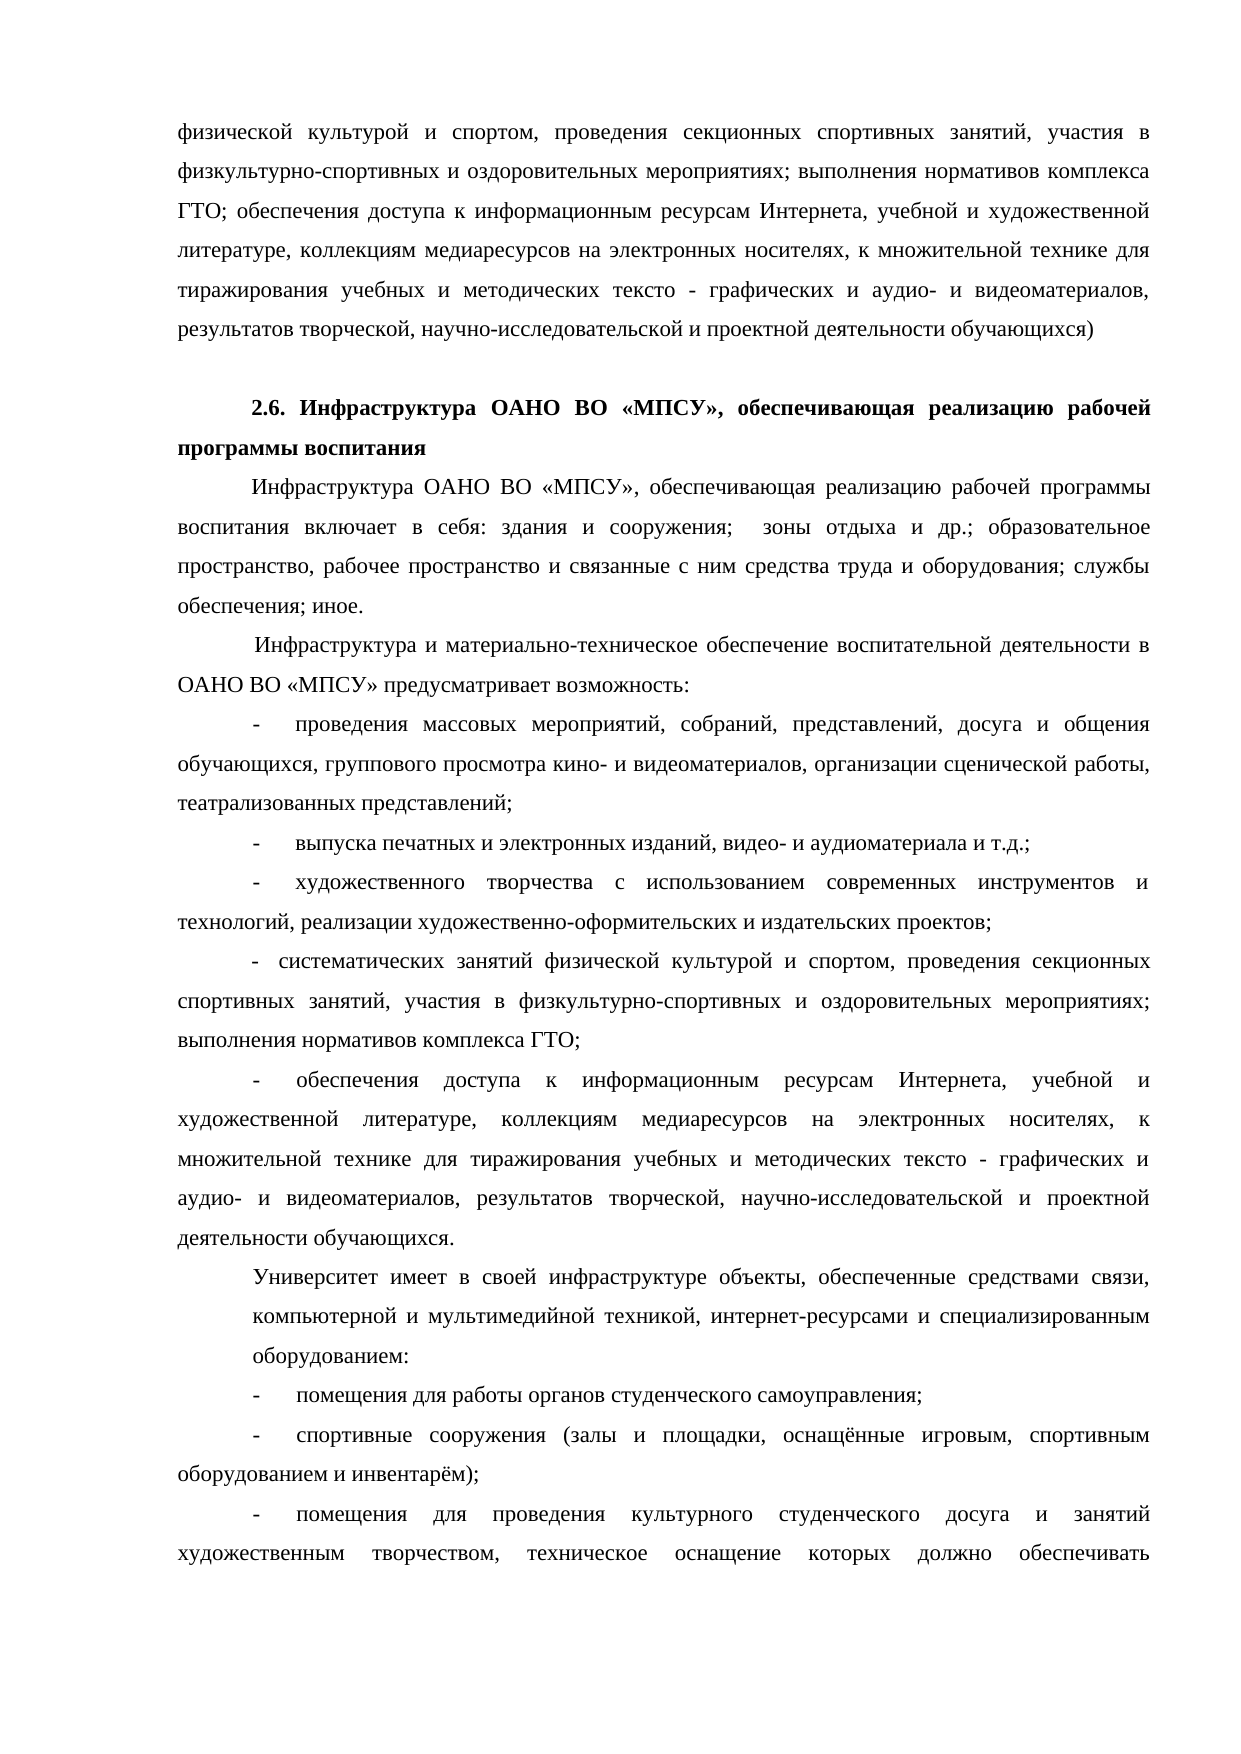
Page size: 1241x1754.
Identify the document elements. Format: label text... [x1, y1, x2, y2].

text Инфраструктура и материально-техническое обеспечение воспитательной деятельности в ОАНО ВО «МПСУ» предусматривает возможность: [177, 631, 1151, 697]
text - систематических занятий физической культурой и спортом, проведения секционных спортивных занятий, участия в физкультурно-спортивных и оздоровительных мероприятиях; выполнения нормативов комплекса ГТО; [177, 947, 1152, 1052]
list проведения массовых мероприятий, собраний, представлений, досуга и общения обучающихся, группового просмотра кино- и видеоматериалов, организации сценической работы, театрализованных представлений; [177, 710, 1151, 816]
text 2.6. Инфраструктура ОАНО ВО «МПСУ», обеспечивающая реализацию рабочей программы воспитания [177, 394, 1152, 460]
list обеспечения доступа к информационным ресурсам Интернета, учебной и художественной литературе, коллекциям медиаресурсов на электронных носителях, к множительной технике для тиражирования учебных и методических тексто - графических и аудио- и видеоматериалов, результатов творческой, научно-исследовательской и проектной деятельности обучающихся. [177, 1066, 1151, 1250]
text Университет имеет в своей инфраструктуре объекты, обеспеченные средствами связи, компьютерной и мультимедийной техникой, интернет-ресурсами и специализированным оборудованием: [252, 1263, 1151, 1368]
list художественного творчества с использованием современных инструментов и технологий, реализации художественно-оформительских и издательских проектов; [177, 868, 1150, 934]
list помещения для работы органов студенческого самоуправления; [252, 1381, 1152, 1408]
text Инфраструктура ОАНО ВО «МПСУ», обеспечивающая реализацию рабочей программы воспитания включает в себя: здания и сооружения; зоны отдыха и др.; образовательное пространство, рабочее пространство и связанные с ним средства труда и оборудования; службы обеспечения; иное. [177, 473, 1152, 618]
list спортивные сооружения (залы и площадки, оснащённые игровым, спортивным оборудованием и инвентарём); [177, 1421, 1151, 1487]
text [177, 118, 1151, 342]
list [177, 1500, 1151, 1566]
list выпуска печатных и электронных изданий, видео- и аудиоматериала и т.д.; [252, 829, 1152, 855]
